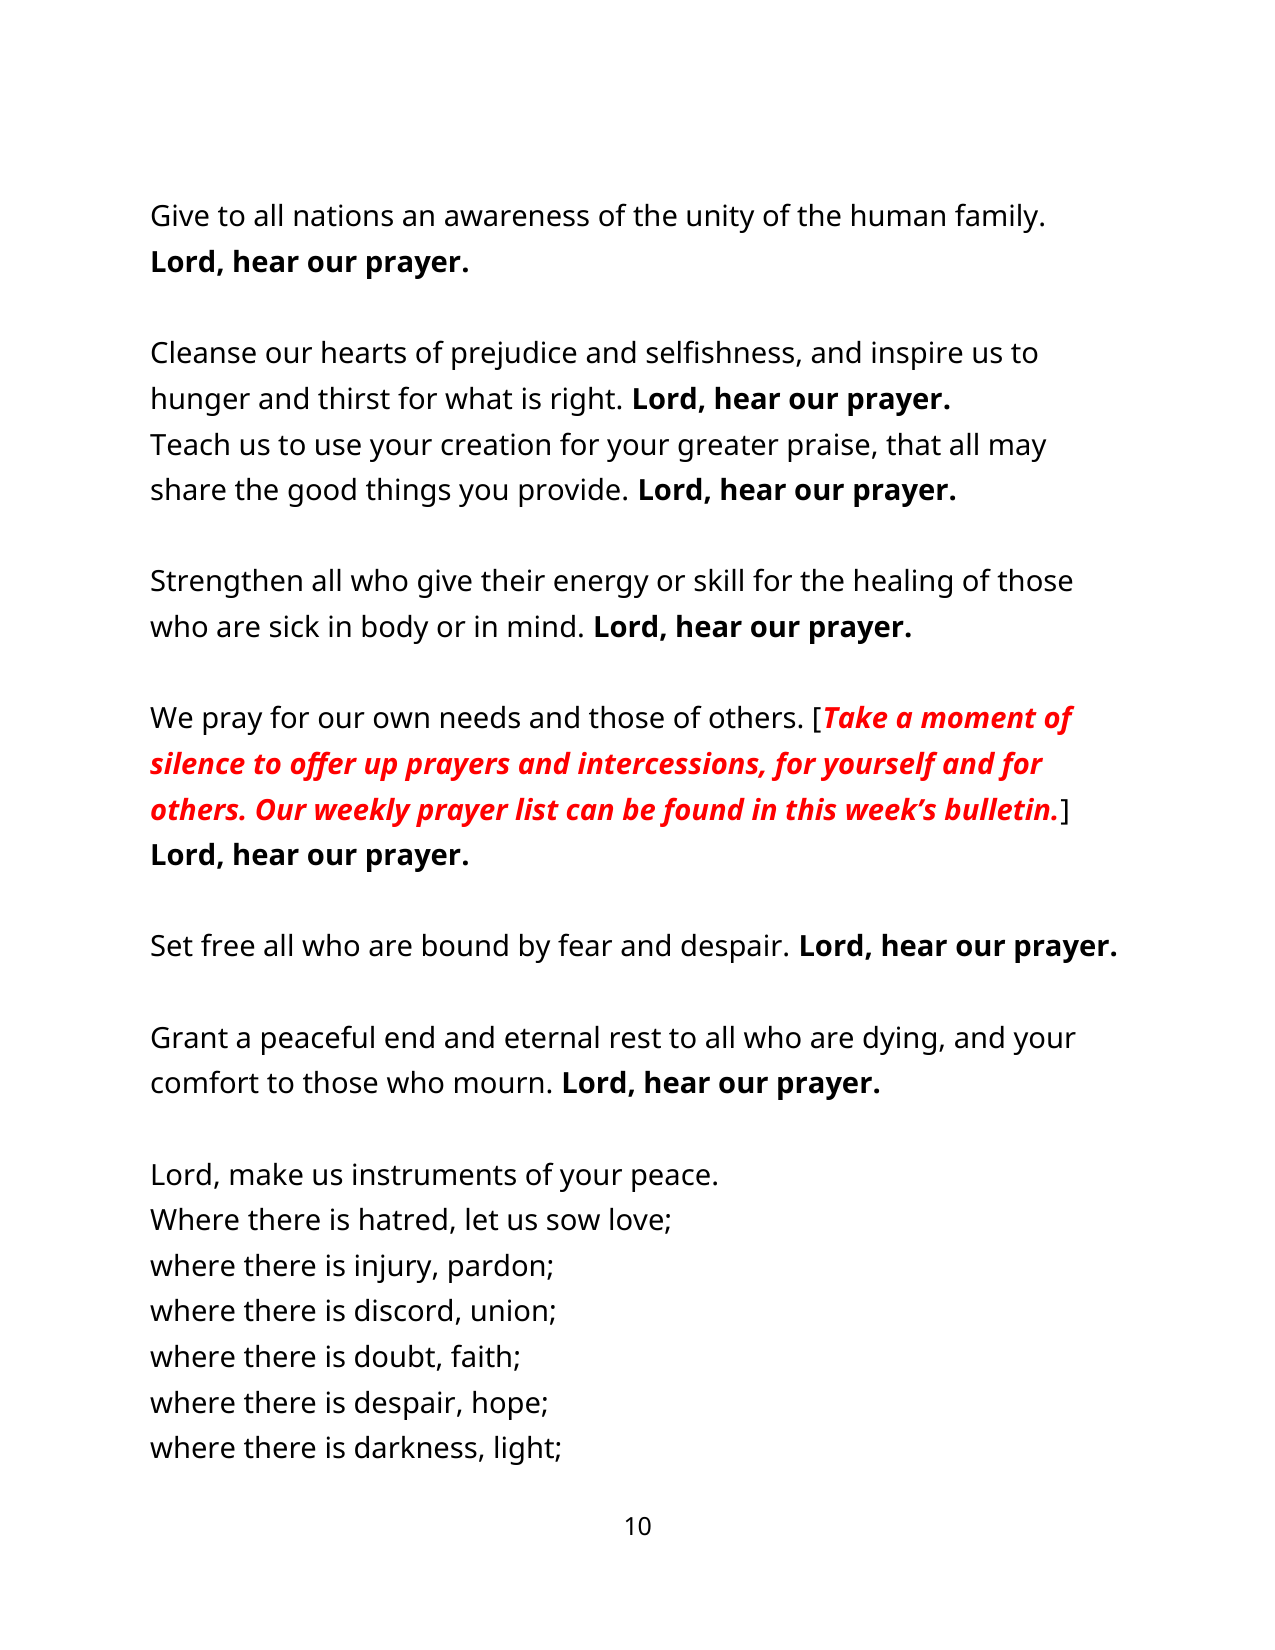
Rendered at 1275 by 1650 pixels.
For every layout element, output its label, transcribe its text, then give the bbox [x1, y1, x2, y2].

text Set free all who are bound by fear and despair. Lord, hear our prayer. [150, 926, 1125, 965]
text where there is discord, union; [150, 1291, 1125, 1330]
text Cleanse our hearts of prejudice and selfishness, and inspire us to hunger and thirst for what is right. Lord, hear our prayer. [150, 332, 1125, 418]
text where there is injury, pardon; [150, 1245, 1125, 1285]
text Lord, hear our prayer. [150, 241, 1125, 281]
text Teach us to use your creation for your greater praise, that all may share the good things you provide. Lord, hear our prayer. [150, 424, 1125, 509]
text where there is darkness, light; [150, 1427, 1125, 1467]
text Strengthen all who give their energy or skill for the healing of those who are sick in body or in mind. Lord, hear our prayer. [150, 561, 1125, 646]
text where there is doubt, faith; [150, 1336, 1125, 1376]
text Where there is hatred, let us sow love; [150, 1199, 1125, 1239]
text Give to all nations an awareness of the unity of the human family. [150, 196, 1125, 235]
text We pray for our own needs and those of others. [Take a moment of silence to offer up prayers and intercessions, for yourself and for others. Our weekly prayer list can be found in this week’s bulletin.] Lord, hear our prayer. [150, 697, 1125, 874]
text Grant a peaceful end and eternal rest to all who are dying, and your comfort to those who mourn. Lord, hear our prayer. [150, 1017, 1125, 1102]
text where there is despair, hope; [150, 1382, 1125, 1422]
text Lord, make us instruments of your peace. [150, 1154, 1125, 1193]
